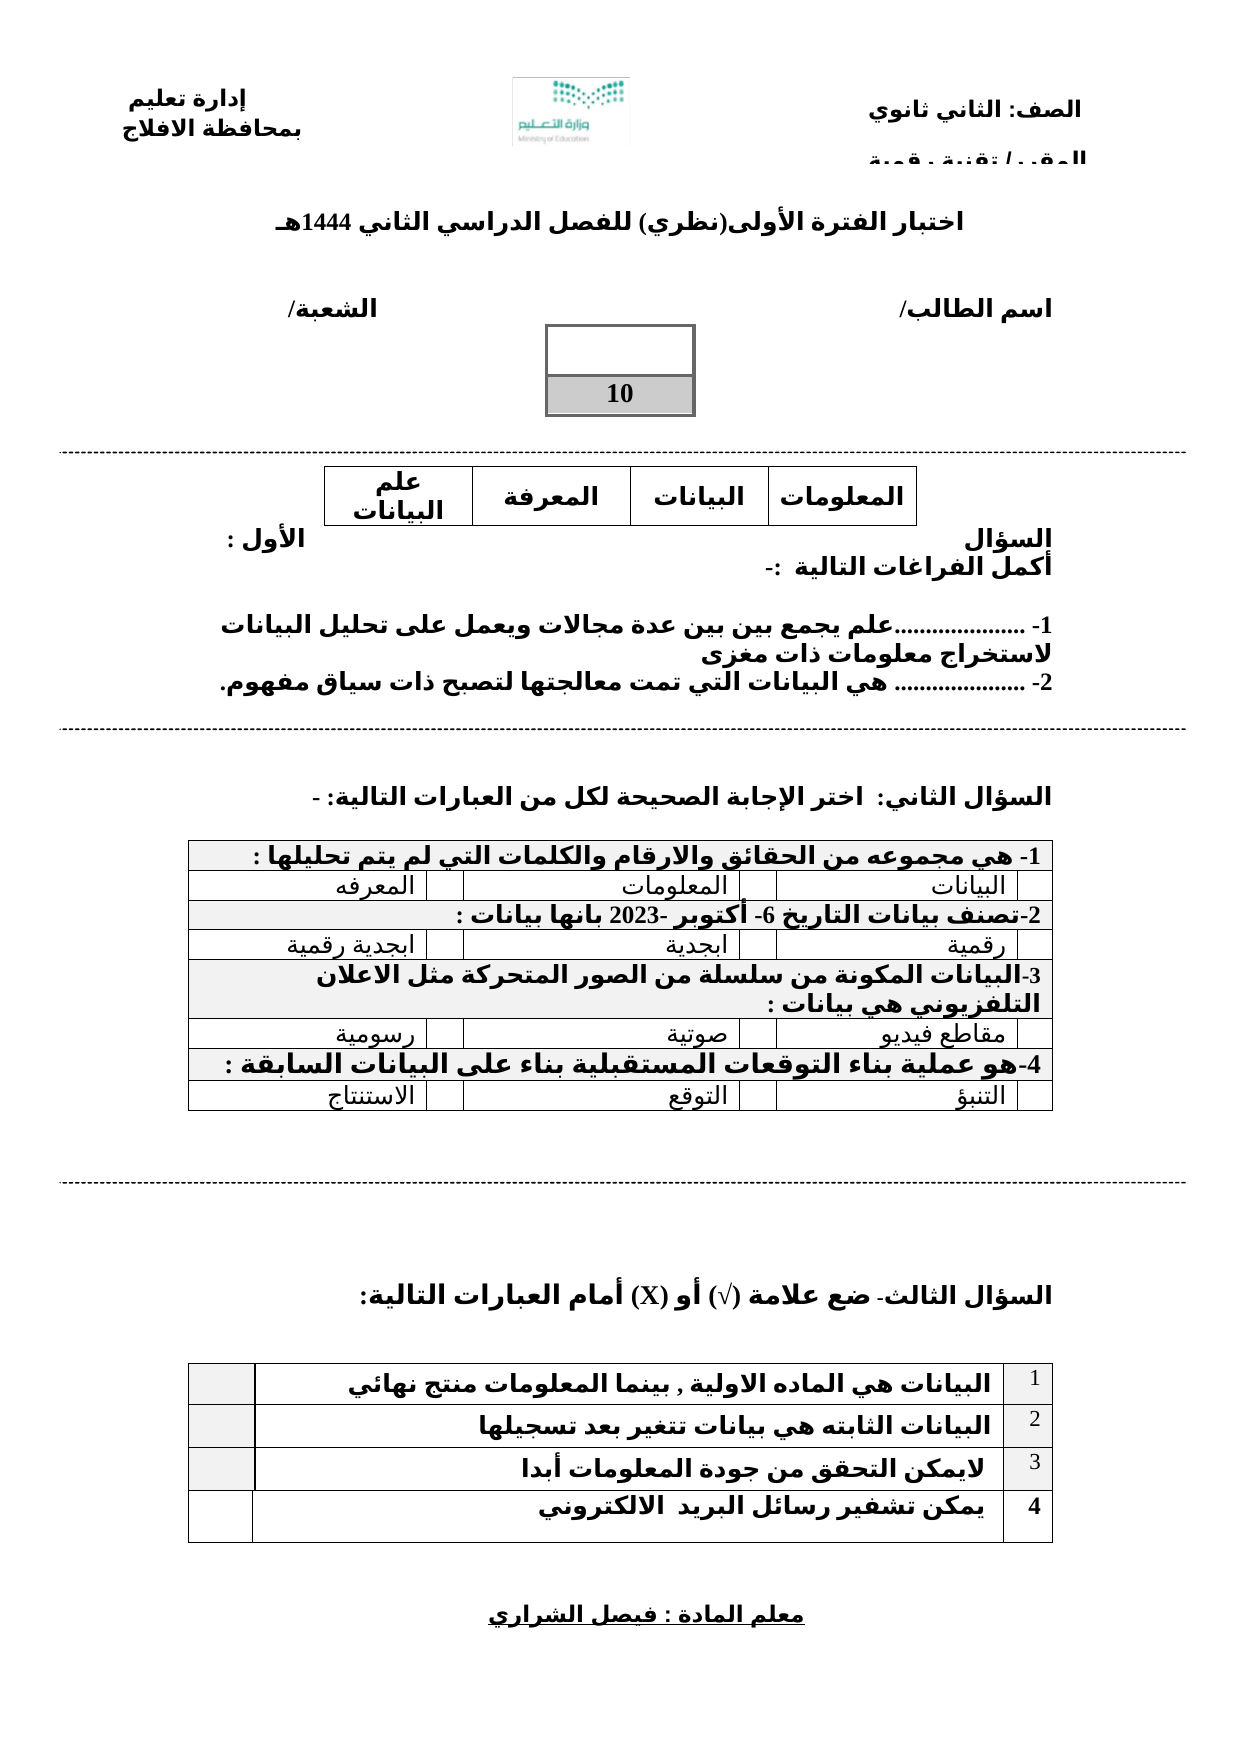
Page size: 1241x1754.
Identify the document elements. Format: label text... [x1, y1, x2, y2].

text السؤال الثاني: اختر الإجابة الصحيحة لكل من العبارات التالية: - [187, 782, 1053, 811]
table_cell [189, 1448, 254, 1490]
table_cell 4-هو عملية بناء التوقعات المستقبلية بناء على البيانات السابقة : [189, 1049, 1052, 1080]
table_header [189, 1364, 254, 1404]
text اختبار الفترة الأولى(نظري) للفصل الدراسي الثاني 1444هـ [187, 207, 1053, 236]
table_cell البيانات [777, 871, 1017, 899]
table_cell 3 [1004, 1448, 1052, 1490]
table_cell [427, 1081, 463, 1109]
table_cell يمكن تشفير رسائل البريد الالكتروني [253, 1491, 1003, 1542]
text السؤال الثالث- ضع علامة (√) أو (Х) أمام العبارات التالية: [187, 1279, 1053, 1310]
table_cell رقمية [777, 930, 1017, 959]
table_cell 2-تصنف بيانات التاريخ 6- أكتوبر -2023 بانها بيانات : [189, 901, 1052, 929]
table_cell [1018, 871, 1052, 899]
table_cell [1018, 1081, 1052, 1109]
table_cell [427, 1019, 463, 1047]
text اسم الطالب/ الشعبة/ [187, 294, 1053, 322]
table_cell 10 [548, 377, 692, 413]
table_cell الاستنتاج [189, 1081, 426, 1109]
table_header البيانات هي الماده الاولية , بينما المعلومات منتج نهائي [256, 1364, 1003, 1404]
table_cell [189, 1491, 252, 1542]
table_cell [740, 1019, 776, 1047]
table_cell [427, 871, 463, 899]
table_header علم البيانات [325, 467, 472, 525]
table_header المعرفة [473, 467, 630, 525]
table_cell [427, 930, 463, 959]
table_cell المعلومات [464, 871, 739, 899]
table_header البيانات [631, 467, 768, 525]
table_cell التوقع [464, 1081, 739, 1109]
table_header 1 [1004, 1364, 1052, 1404]
table_cell ابجدية [464, 930, 739, 959]
table_header 1- هي مجموعه من الحقائق والارقام والكلمات التي لم يتم تحليلها : [189, 841, 1052, 870]
text 1- .....................علم يجمع بين بين عدة مجالات ويعمل على تحليل البيانات لاستخراج معلومات ذات مغزى [187, 610, 1053, 667]
table_cell 2 [1004, 1405, 1052, 1447]
table_cell [189, 1405, 254, 1447]
table_cell 4 [1004, 1491, 1052, 1542]
table_cell [740, 1081, 776, 1109]
table_header [548, 327, 692, 374]
table_cell مقاطع فيديو [777, 1019, 1017, 1047]
table_header المعلومات [769, 467, 916, 525]
table_cell لايمكن التحقق من جودة المعلومات أبدا [256, 1448, 1003, 1490]
table_cell [1018, 1019, 1052, 1047]
table_cell [740, 871, 776, 899]
table_cell صوتية [464, 1019, 739, 1047]
table_cell [740, 930, 776, 959]
text السؤال الأول : أكمل الفراغات التالية :- [187, 524, 1053, 581]
table_cell رسومية [189, 1019, 426, 1047]
table_cell [1018, 930, 1052, 959]
table_cell التنبؤ [777, 1081, 1017, 1109]
table_cell ابجدية رقمية [189, 930, 426, 959]
table_cell المعرفه [189, 871, 426, 899]
table_cell البيانات الثابته هي بيانات تتغير بعد تسجيلها [256, 1405, 1003, 1447]
table_cell 3-البيانات المكونة من سلسلة من الصور المتحركة مثل الاعلان التلفزيوني هي بيانات : [189, 960, 1052, 1018]
text 2- ..................... هي البيانات التي تمت معالجتها لتصبح ذات سياق مفهوم. [187, 667, 1053, 696]
